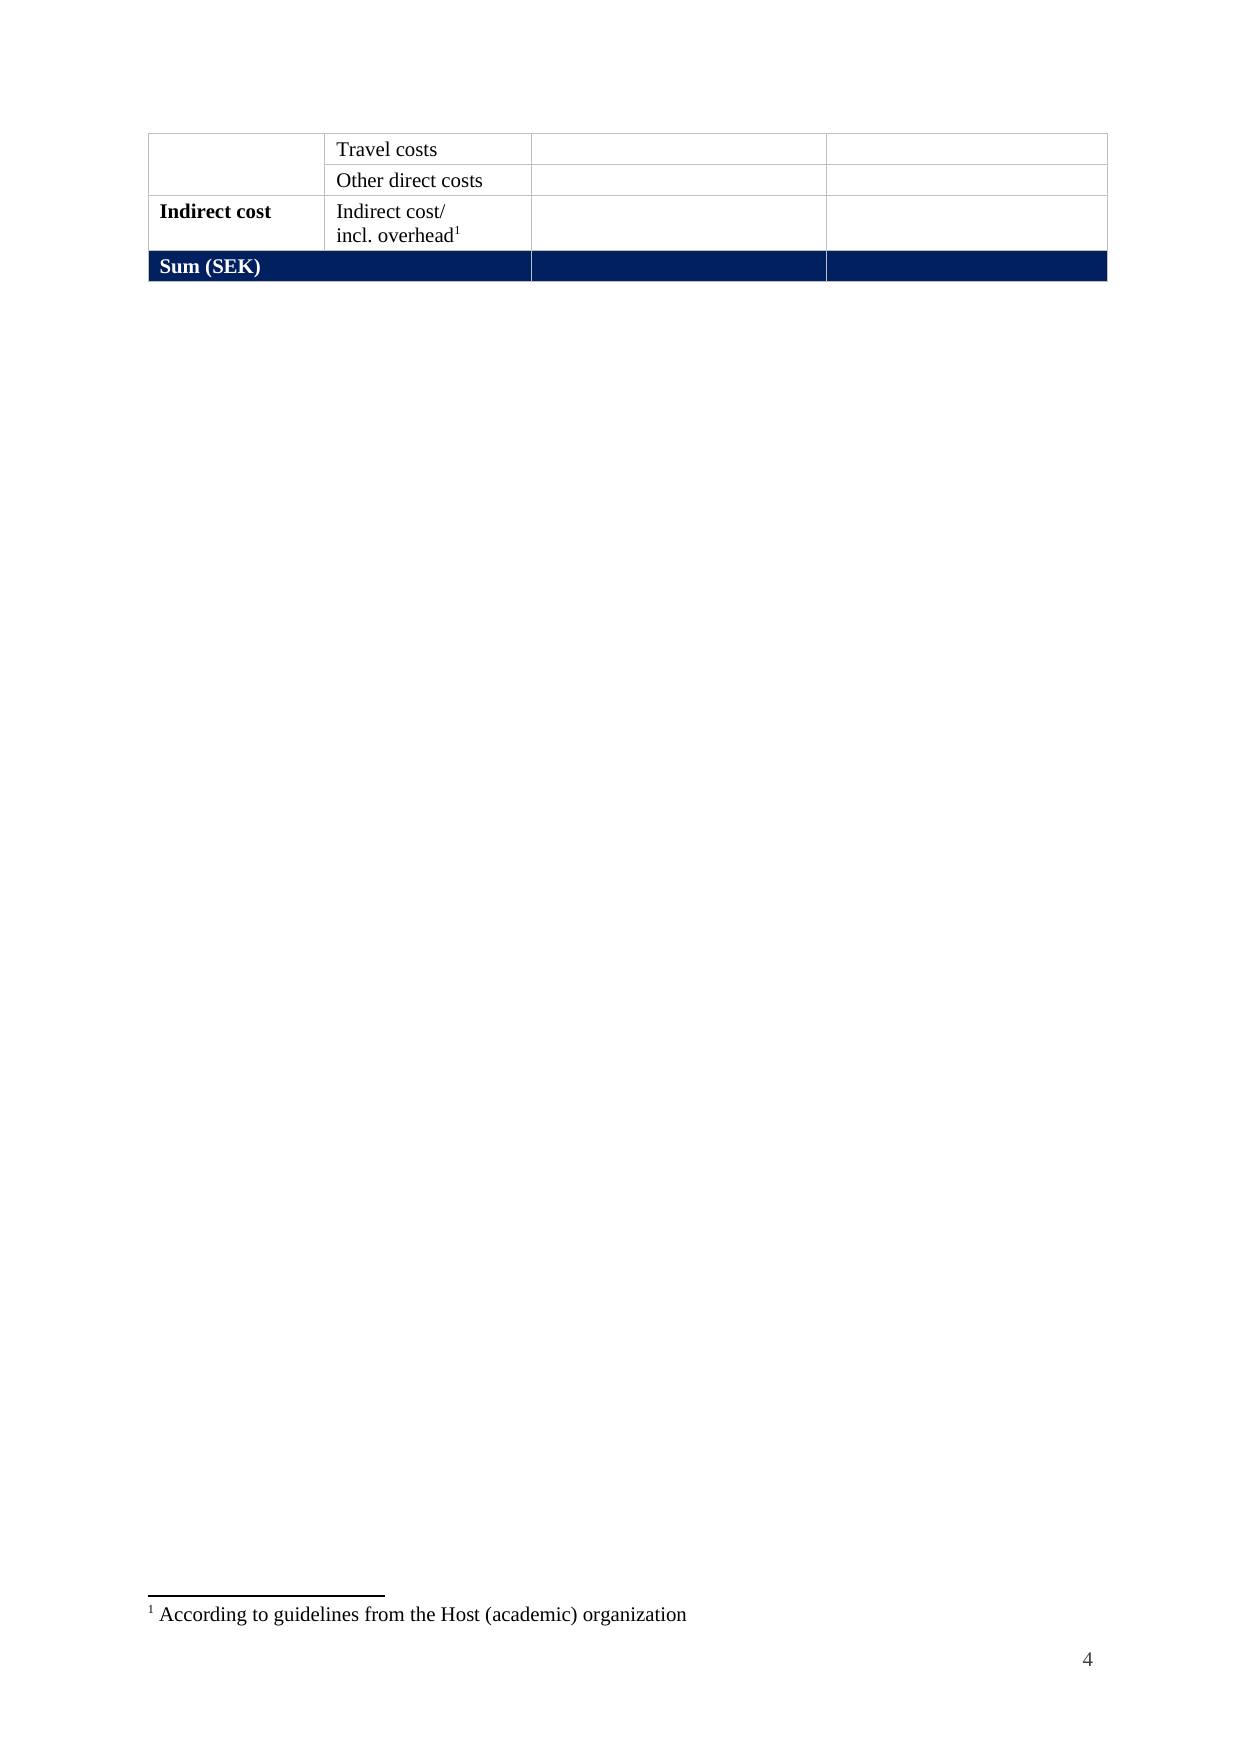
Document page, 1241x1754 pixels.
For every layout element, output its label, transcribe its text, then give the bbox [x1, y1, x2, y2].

table_cell [827, 134, 1107, 164]
table_cell Sum (SEK) [149, 251, 531, 281]
table_cell [827, 165, 1107, 195]
table_cell [827, 251, 1107, 281]
table_cell [827, 196, 1107, 250]
table_cell Indirect cost/ incl. overhead [325, 196, 531, 250]
table_cell Other direct costs [325, 165, 531, 195]
table_cell [532, 196, 826, 250]
table_cell Indirect cost [149, 196, 324, 250]
table_cell [532, 165, 826, 195]
table_cell Travel costs [325, 134, 531, 164]
table_cell [532, 251, 826, 281]
table_cell [532, 134, 826, 164]
